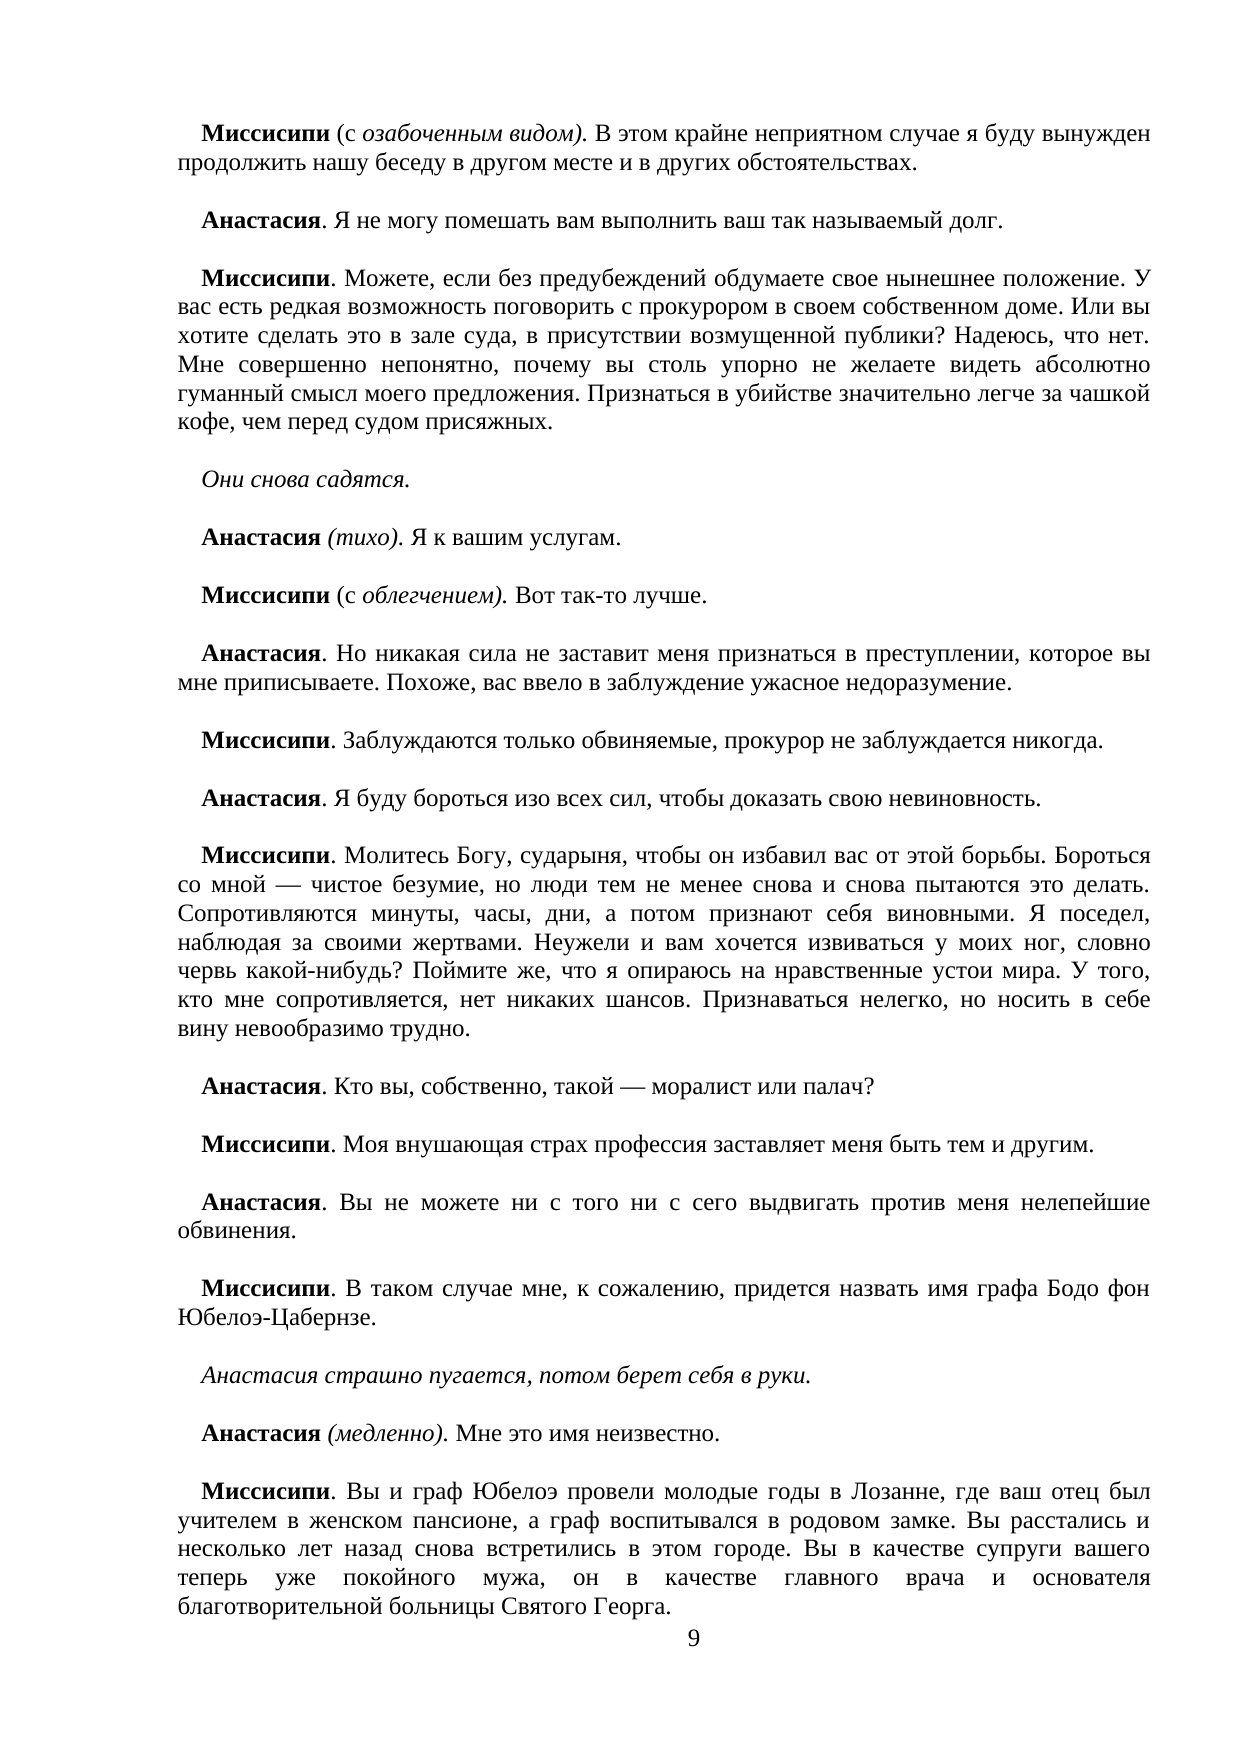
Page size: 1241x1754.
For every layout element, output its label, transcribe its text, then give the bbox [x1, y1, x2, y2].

text Анастасия (медленно). Мне это имя неизвестно. [177, 1418, 1152, 1447]
text Они снова садятся. [177, 464, 1152, 493]
text Анастасия. Я не могу помешать вам выполнить ваш так называемый долг. [177, 205, 1152, 233]
text Миссисипи (с озабоченным видом). В этом крайне неприятном случае я буду вынужден продолжить нашу беседу в другом месте и в других обстоятельствах. [177, 118, 1152, 176]
text Миссисипи (с облегчением). Вот так-то лучше. [177, 580, 1152, 609]
text Анастасия (тихо). Я к вашим услугам. [177, 522, 1152, 551]
text Миссисипи. Вы и граф Юбелоэ провели молодые годы в Лозанне, где ваш отец был учителем в женском пансионе, а граф воспитывался в родовом замке. Вы расстались и несколько лет назад снова встретились в этом городе. Вы в качестве супруги вашего теперь уже покойного мужа, он в качестве главного врача и основателя благотворительной больницы Святого Георга. [177, 1476, 1152, 1620]
text Миссисипи. Молитесь Богу, сударыня, чтобы он избавил вас от этой борьбы. Бороться со мной — чистое безумие, но люди тем не менее снова и снова пытаются это делать. Сопротивляются минуты, часы, дни, а потом признают себя виновными. Я поседел, наблюдая за своими жертвами. Неужели и вам хочется извиваться у моих ног, словно червь какой-нибудь? Поймите же, что я опираюсь на нравственные устои мира. У того, кто мне сопротивляется, нет никаких шансов. Признаваться нелегко, но носить в себе вину невообразимо трудно. [177, 841, 1152, 1042]
text Анастасия страшно пугается, потом берет себя в руки. [177, 1360, 1152, 1389]
text Миссисипи. Заблуждаются только обвиняемые, прокурор не заблуждается никогда. [177, 725, 1152, 753]
text Анастасия. Но никакая сила не заставит меня признаться в преступлении, которое вы мне приписываете. Похоже, вас ввело в заблуждение ужасное недоразумение. [177, 638, 1152, 696]
text Анастасия. Я буду бороться изо всех сил, чтобы доказать свою невиновность. [177, 783, 1152, 811]
text Анастасия. Кто вы, собственно, такой — моралист или палач? [177, 1071, 1152, 1100]
text Миссисипи. Можете, если без предубеждений обдумаете свое нынешнее положение. У вас есть редкая возможность поговорить с прокурором в своем собственном доме. Или вы хотите сделать это в зале суда, в присутствии возмущенной публики? Надеюсь, что нет. Мне совершенно непонятно, почему вы столь упорно не желаете видеть абсолютно гуманный смысл моего предложения. Признаться в убийстве значительно легче за чашкой кофе, чем перед судом присяжных. [177, 263, 1152, 435]
text Миссисипи. Моя внушающая страх профессия заставляет меня быть тем и другим. [177, 1129, 1152, 1158]
text Миссисипи. В таком случае мне, к сожалению, придется назвать имя графа Бодо фон Юбелоэ-Цабернзе. [177, 1273, 1152, 1331]
text Анастасия. Вы не можете ни с того ни с сего выдвигать против меня нелепейшие обвинения. [177, 1187, 1152, 1244]
